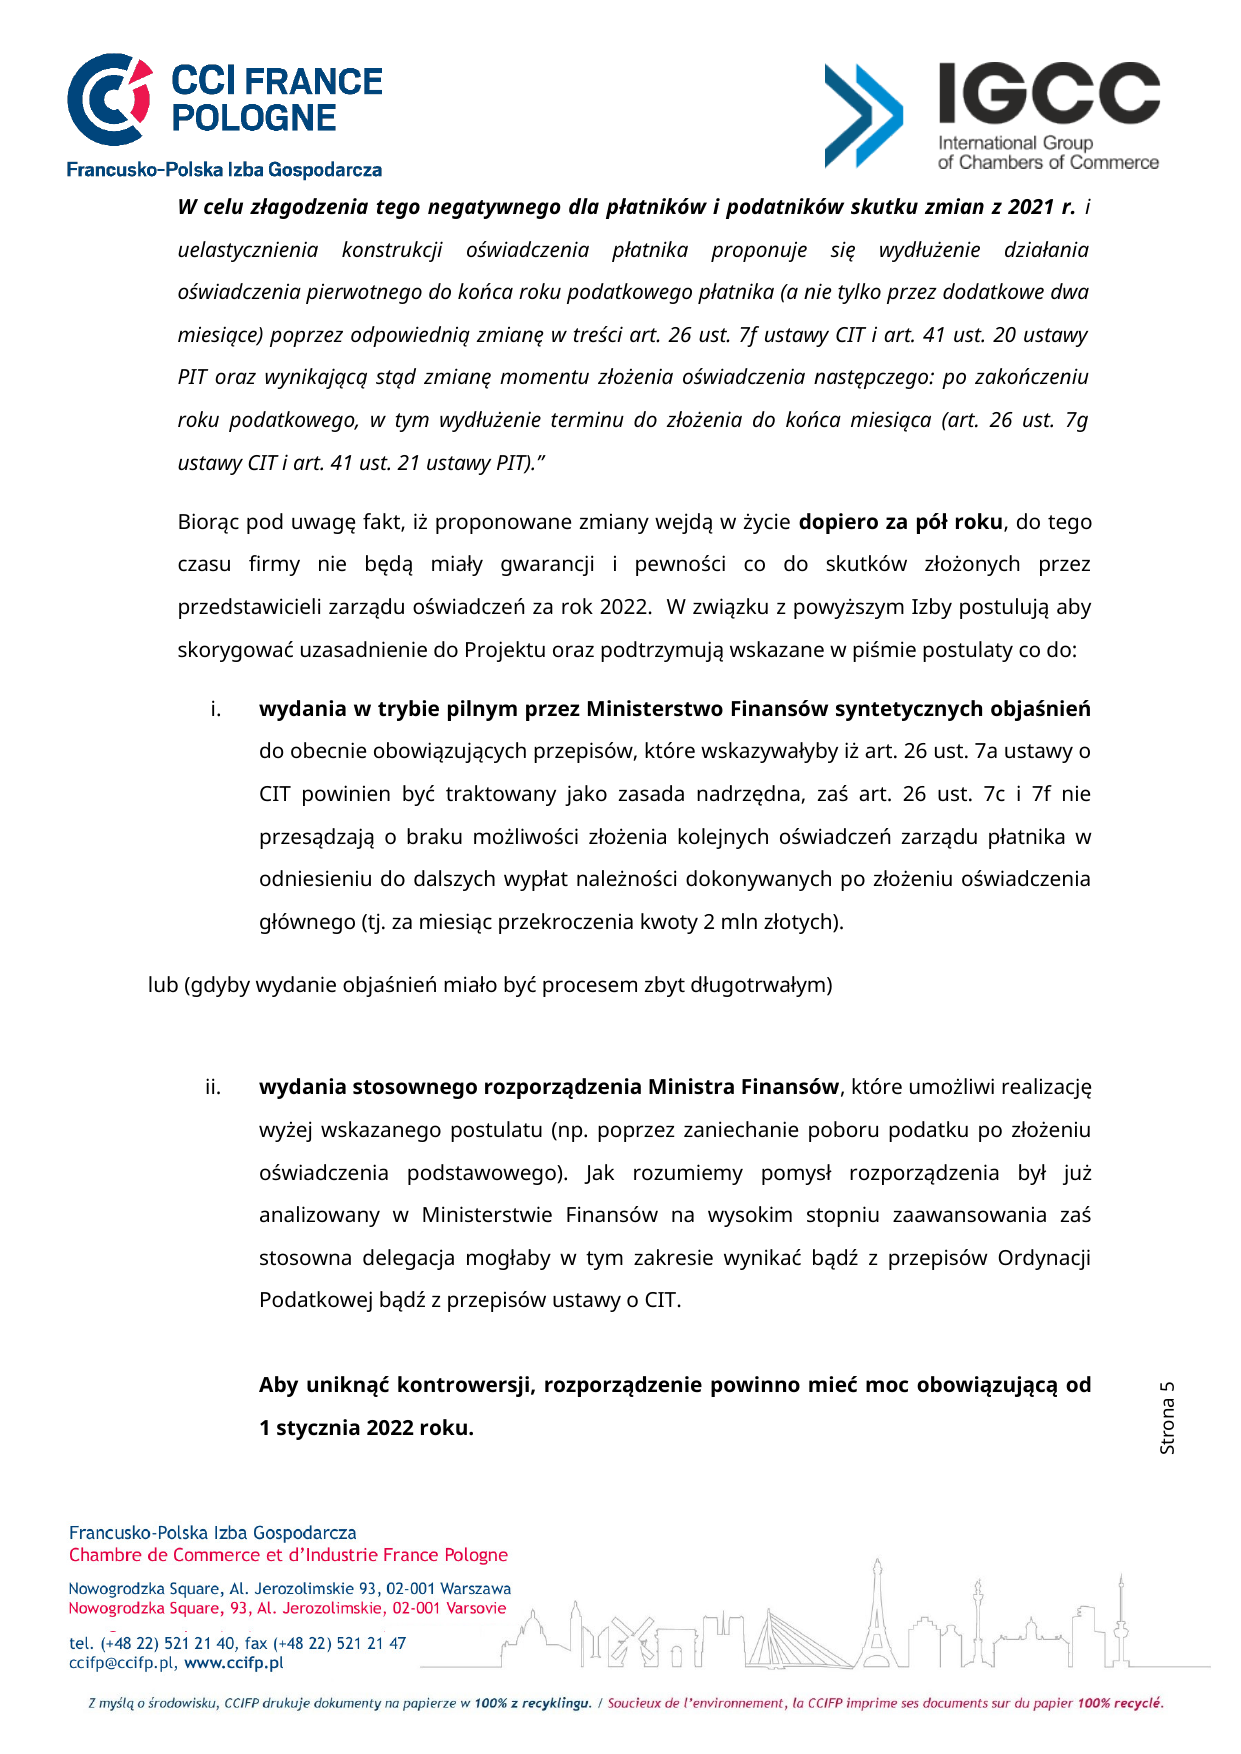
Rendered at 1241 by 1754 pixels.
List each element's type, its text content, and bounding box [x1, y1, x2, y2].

list wydania w trybie pilnym przez Ministerstwo Finansów syntetycznych objaśnień do obecnie obowiązujących przepisów, które wskazywałyby iż art. 26 ust. 7a ustawy o CIT powinien być traktowany jako zasada nadrzędna, zaś art. 26 ust. 7c i 7f nie przesądzają o braku możliwości złożenia kolejnych oświadczeń zarządu płatnika w odniesieniu do dalszych wypłat należności dokonywanych po złożeniu oświadczenia głównego (tj. za miesiąc przekroczenia kwoty 2 mln złotych). [221, 694, 1093, 936]
list Aby uniknąć kontrowersji, rozporządzenie powinno mieć moc obowiązującą od 1 stycznia 2022 roku. [259, 1371, 1093, 1442]
list wydania stosownego rozporządzenia Ministra Finansów, które umożliwi realizację wyżej wskazanego postulatu (np. poprzez zaniechanie poboru podatku po złożeniu oświadczenia podstawowego). Jak rozumiemy pomysł rozporządzenia był już analizowany w Ministerstwie Finansów na wysokim stopniu zaawansowania zaś stosowna delegacja mogłaby w tym zakresie wynikać bądź z przepisów Ordynacji Podatkowej bądź z przepisów ustawy o CIT. [221, 1072, 1093, 1314]
picture [825, 82, 862, 150]
picture [825, 62, 1160, 169]
picture [44, 1482, 1212, 1746]
text W celu złagodzenia tego negatywnego dla płatników i podatników skutku zmian z 2021 r. i uelastycznienia konstrukcji oświadczenia płatnika proponuje się wydłużenie działania oświadczenia pierwotnego do końca roku podatkowego płatnika (a nie tylko przez dodatkowe dwa miesiące) poprzez odpowiednią zmianę w treści art. 26 ust. 7f ustawy CIT i art. 41 ust. 20 ustawy PIT oraz wynikającą stąd zmianę momentu złożenia oświadczenia następczego: po zakończeniu roku podatkowego, w tym wydłużenie terminu do złożenia do końca miesiąca (art. 26 ust. 7g ustawy CIT i art. 41 ust. 21 ustawy PIT).” [177, 192, 1093, 476]
picture [58, 41, 391, 192]
text Biorąc pod uwagę fakt, iż proponowane zmiany wejdą w życie dopiero za pół roku, do tego czasu firmy nie będą miały gwarancji i pewności co do skutków złożonych przez przedstawicieli zarządu oświadczeń za rok 2022. W związku z powyższym Izby postulują aby skorygować uzasadnienie do Projektu oraz podtrzymują wskazane w piśmie postulaty co do: [177, 507, 1093, 663]
text lub (gdyby wydanie objaśnień miało być procesem zbyt długotrwałym) [148, 971, 1093, 999]
